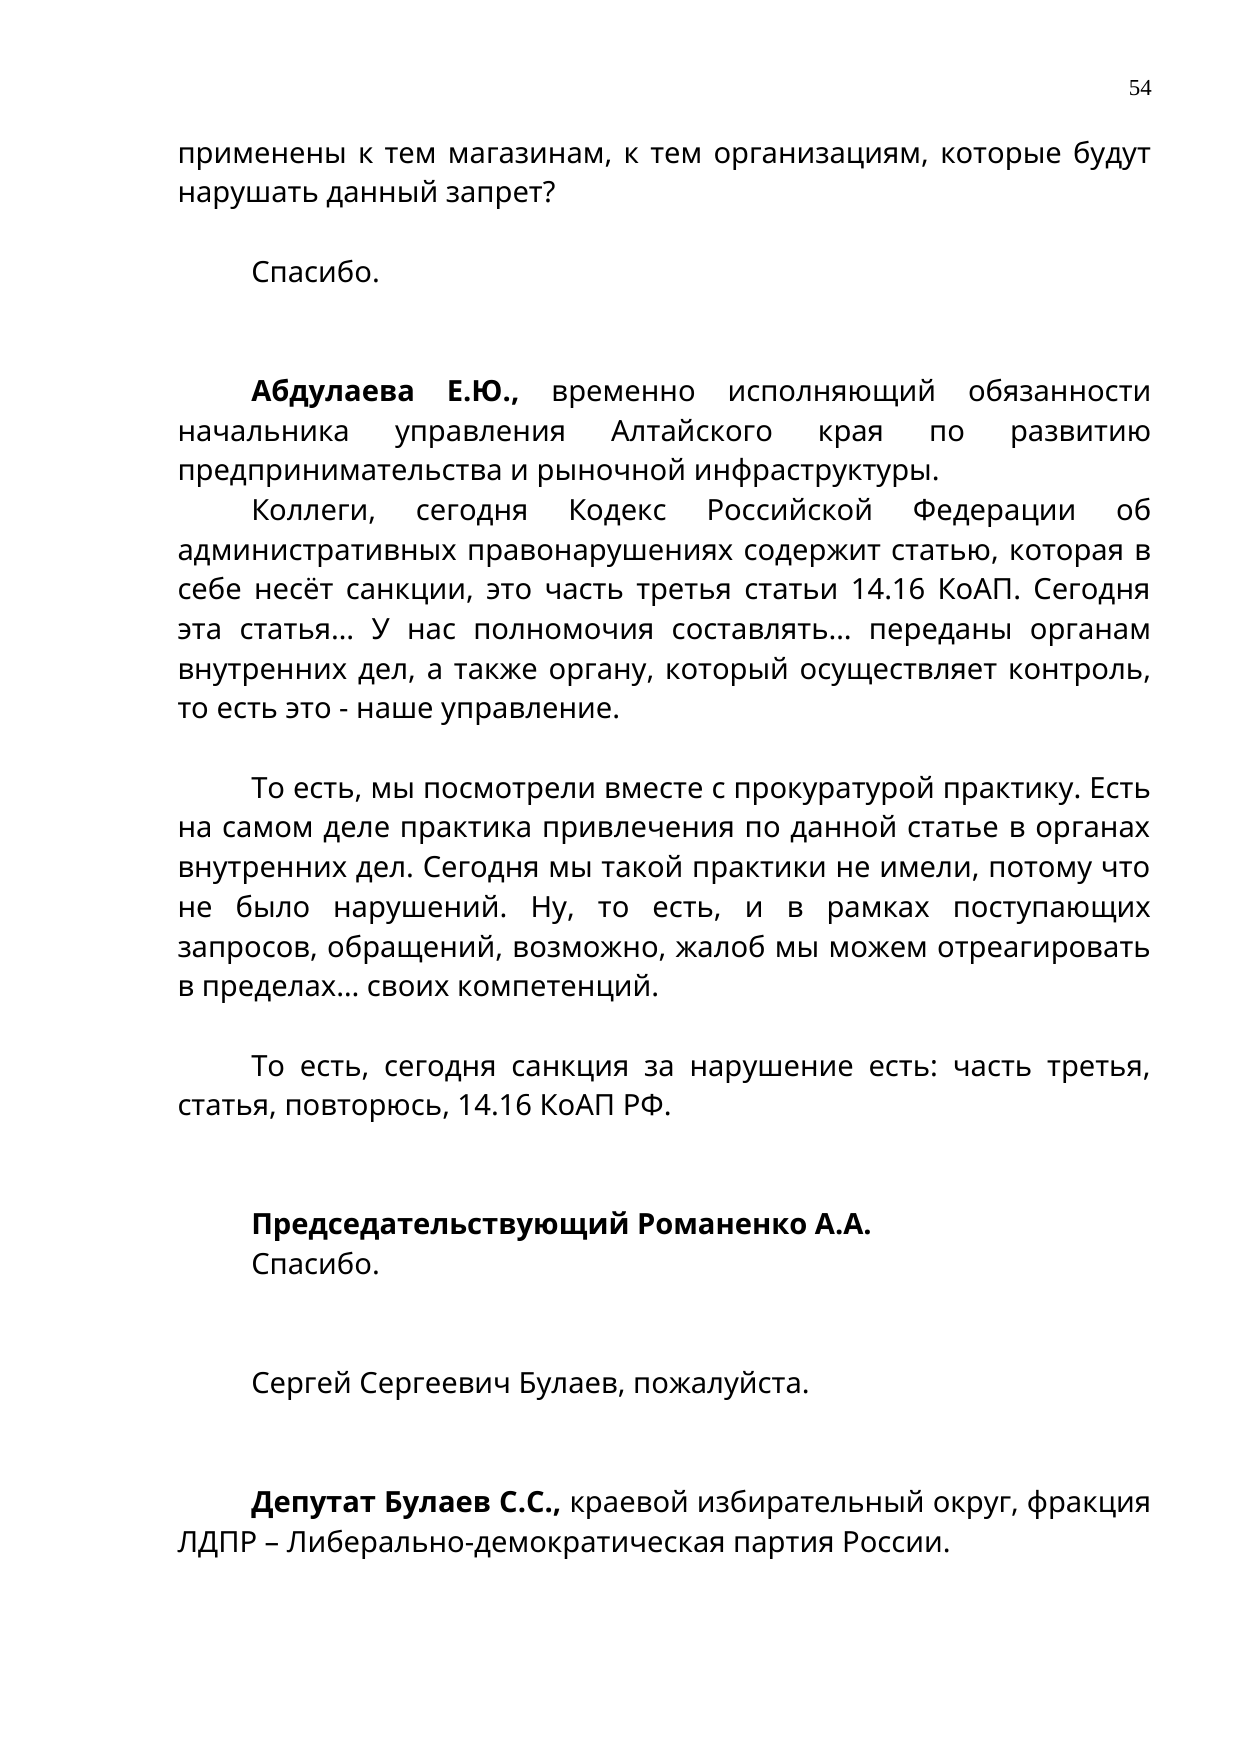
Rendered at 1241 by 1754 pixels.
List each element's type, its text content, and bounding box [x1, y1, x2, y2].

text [177, 132, 1152, 211]
text Депутат Булаев С.С., краевой избирательный округ, фракция ЛДПР – Либерально-демократическая партия России. [177, 1481, 1152, 1561]
text То есть, мы посмотрели вместе с прокуратурой практику. Есть на самом деле практика привлечения по данной статье в органах внутренних дел. Сегодня мы такой практики не имели, потому что не было нарушений. Ну, то есть, и в рамках поступающих запросов, обращений, возможно, жалоб мы можем отреагировать в пределах… своих компетенций. [177, 767, 1152, 1005]
text Спасибо. [177, 251, 1152, 291]
text Спасибо. [177, 1243, 1152, 1283]
text То есть, сегодня санкция за нарушение есть: часть третья, статья, повторюсь, 14.16 КоАП РФ. [177, 1045, 1152, 1124]
text Коллеги, сегодня Кодекс Российской Федерации об административных правонарушениях содержит статью, которая в себе несёт санкции, это часть третья статьи 14.16 КоАП. Сегодня эта статья… У нас полномочия составлять… переданы органам внутренних дел, а также органу, который осуществляет контроль, то есть это - наше управление. [177, 489, 1152, 727]
text Абдулаева Е.Ю., временно исполняющий обязанности начальника управления Алтайского края по развитию предпринимательства и рыночной инфраструктуры. [177, 370, 1152, 489]
text Сергей Сергеевич Булаев, пожалуйста. [177, 1362, 1152, 1402]
text Председательствующий Романенко А.А. [177, 1204, 1152, 1243]
